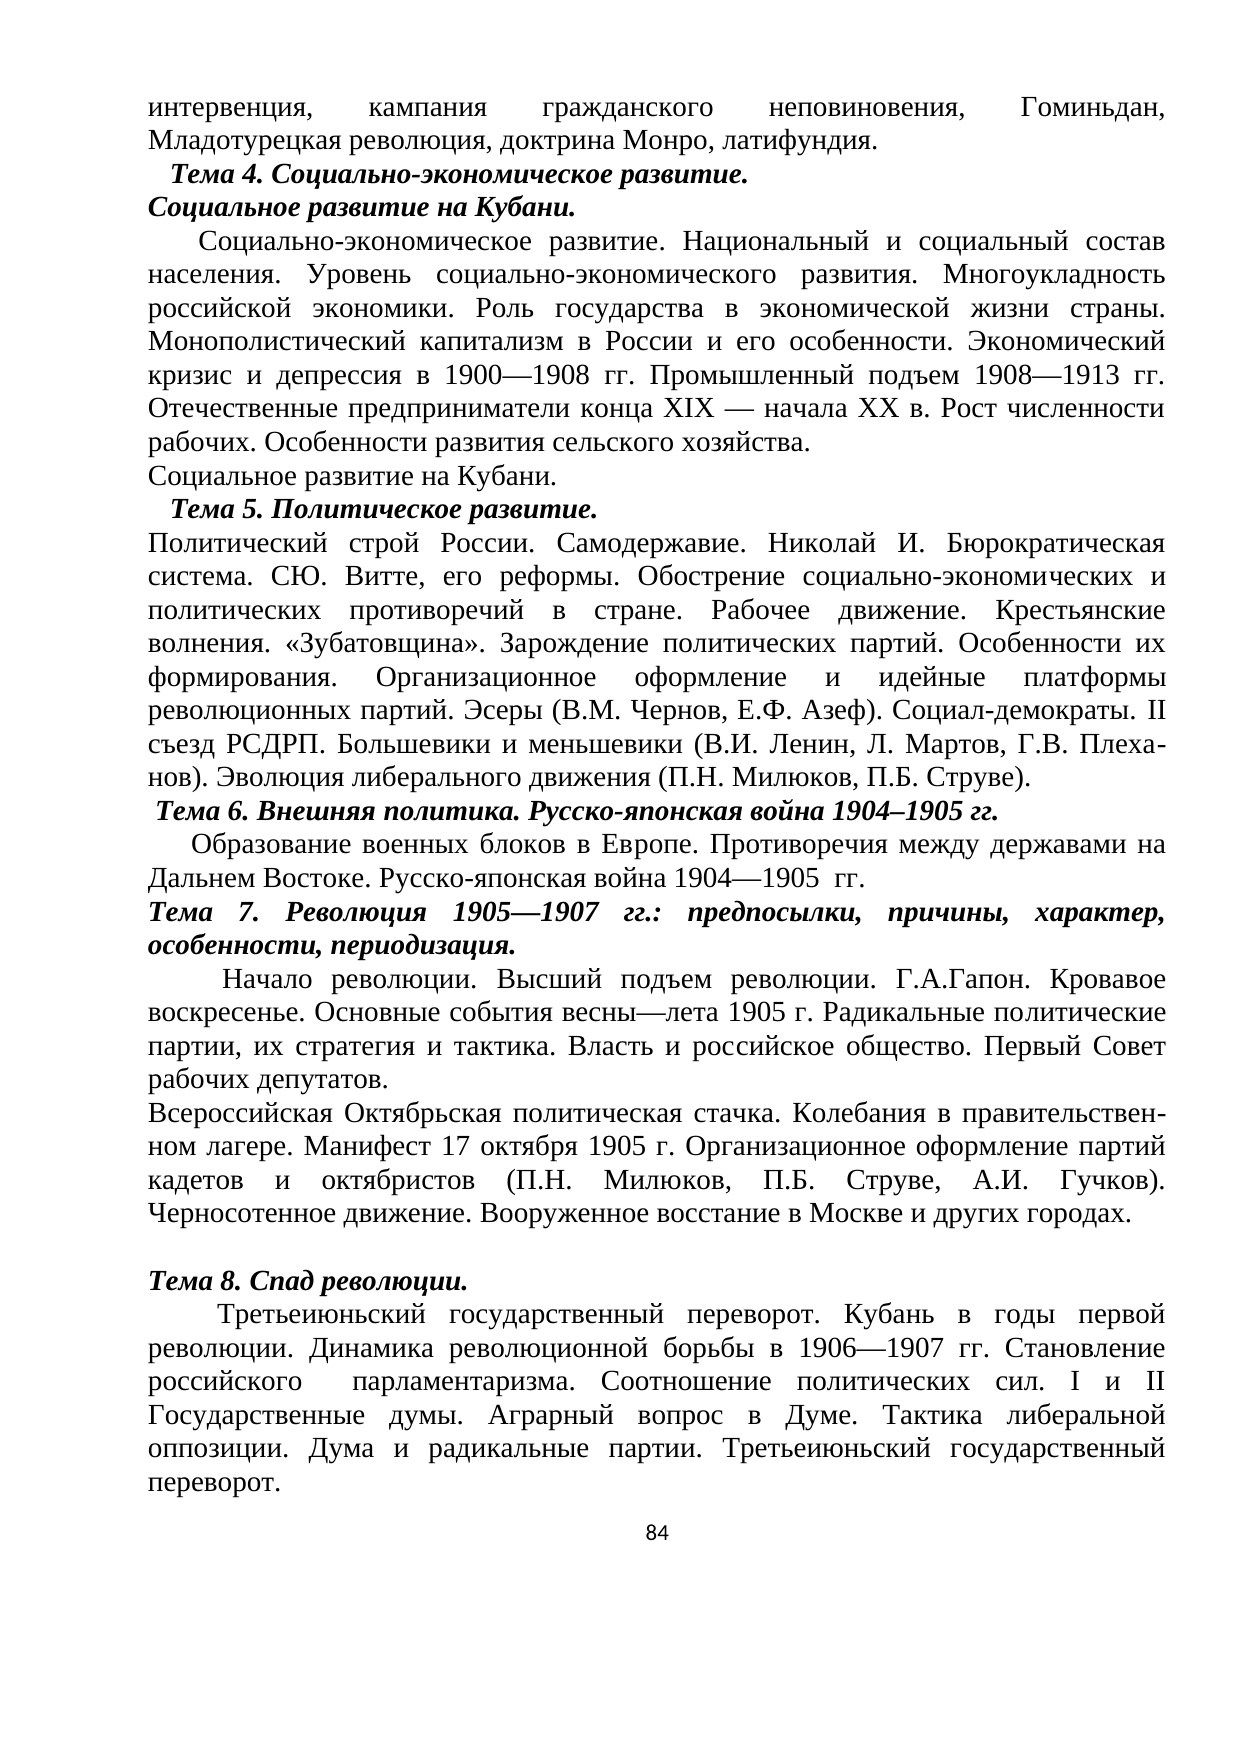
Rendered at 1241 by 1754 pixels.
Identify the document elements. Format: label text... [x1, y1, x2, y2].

text Социальное развитие на Кубани. [148, 458, 1166, 491]
text Социальное развитие на Кубани. [148, 189, 1166, 223]
text Образование военных блоков в Европе. Противоречия между державами на Дальнем Востоке. Русско-японская война 1904—1905 гг. [148, 827, 1166, 894]
text Начало революции. Высший подъем революции. Г.А.Гапон. Кровавое воскресенье. Основные события весны—лета 1905 г. Радикальные политические партии, их стратегия и тактика. Власть и российское общество. Первый Совет рабочих депутатов. [148, 961, 1166, 1095]
text Тема 7. Революция 1905—1907 гг.: предпосылки, причины, характер, особенности, периодизация. [148, 894, 1166, 961]
text Политический строй России. Самодержавие. Николай И. Бюрократическая система. СЮ. Витте, его реформы. Обострение социально-экономических и политических противоречий в стране. Рабочее движение. Крестьянские волнения. «Зубатовщина». Зарождение политических партий. Особенности их формирования. Организационное оформление и идейные платформы революционных партий. Эсеры (В.М. Чернов, Е.Ф. Азеф). Социал-демократы. II съезд РСДРП. Большевики и меньшевики (В.И. Ленин, Л. Мартов, Г.В. Плеханов). Эволюция либерального движения (П.Н. Милюков, П.Б. Струве). [148, 525, 1166, 793]
text Тема 5. Политическое развитие. [148, 491, 1166, 525]
text Тема 4. Социально-экономическое развитие. [148, 156, 1166, 189]
text Всероссийская Октябрьская политическая стачка. Колебания в правительственном лагере. Манифест 17 октября 1905 г. Организационное оформление партий кадетов и октябристов (П.Н. Милюков, П.Б. Струве, А.И. Гучков). Черносотенное движение. Вооруженное восстание в Москве и других городах. [148, 1095, 1166, 1229]
text Третьеиюньский государственный переворот. Кубань в годы первой революции. Динамика революционной борьбы в 1906—1907 гг. Становление российского парламентаризма. Соотношение политических сил. I и II Государственные думы. Аграрный вопрос в Думе. Тактика либеральной оппозиции. Дума и радикальные партии. Третьеиюньский государственный переворот. [148, 1296, 1166, 1497]
text Социально-экономическое развитие. Национальный и социальный состав населения. Уровень социально-экономического развития. Многоукладность российской экономики. Роль государства в экономической жизни страны. Монополистический капитализм в России и его особенности. Экономический кризис и депрессия в 1900—1908 гг. Промышленный подъем 1908—1913 гг. Отечественные предприниматели конца XIX — начала XX в. Рост численности рабочих. Особенности развития сельского хозяйства. [148, 223, 1166, 458]
text Тема 6. Внешняя политика. Русско-японская война 1904–1905 гг. [148, 793, 1166, 827]
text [148, 89, 1166, 156]
text Тема 8. Спад революции. [148, 1263, 1166, 1296]
